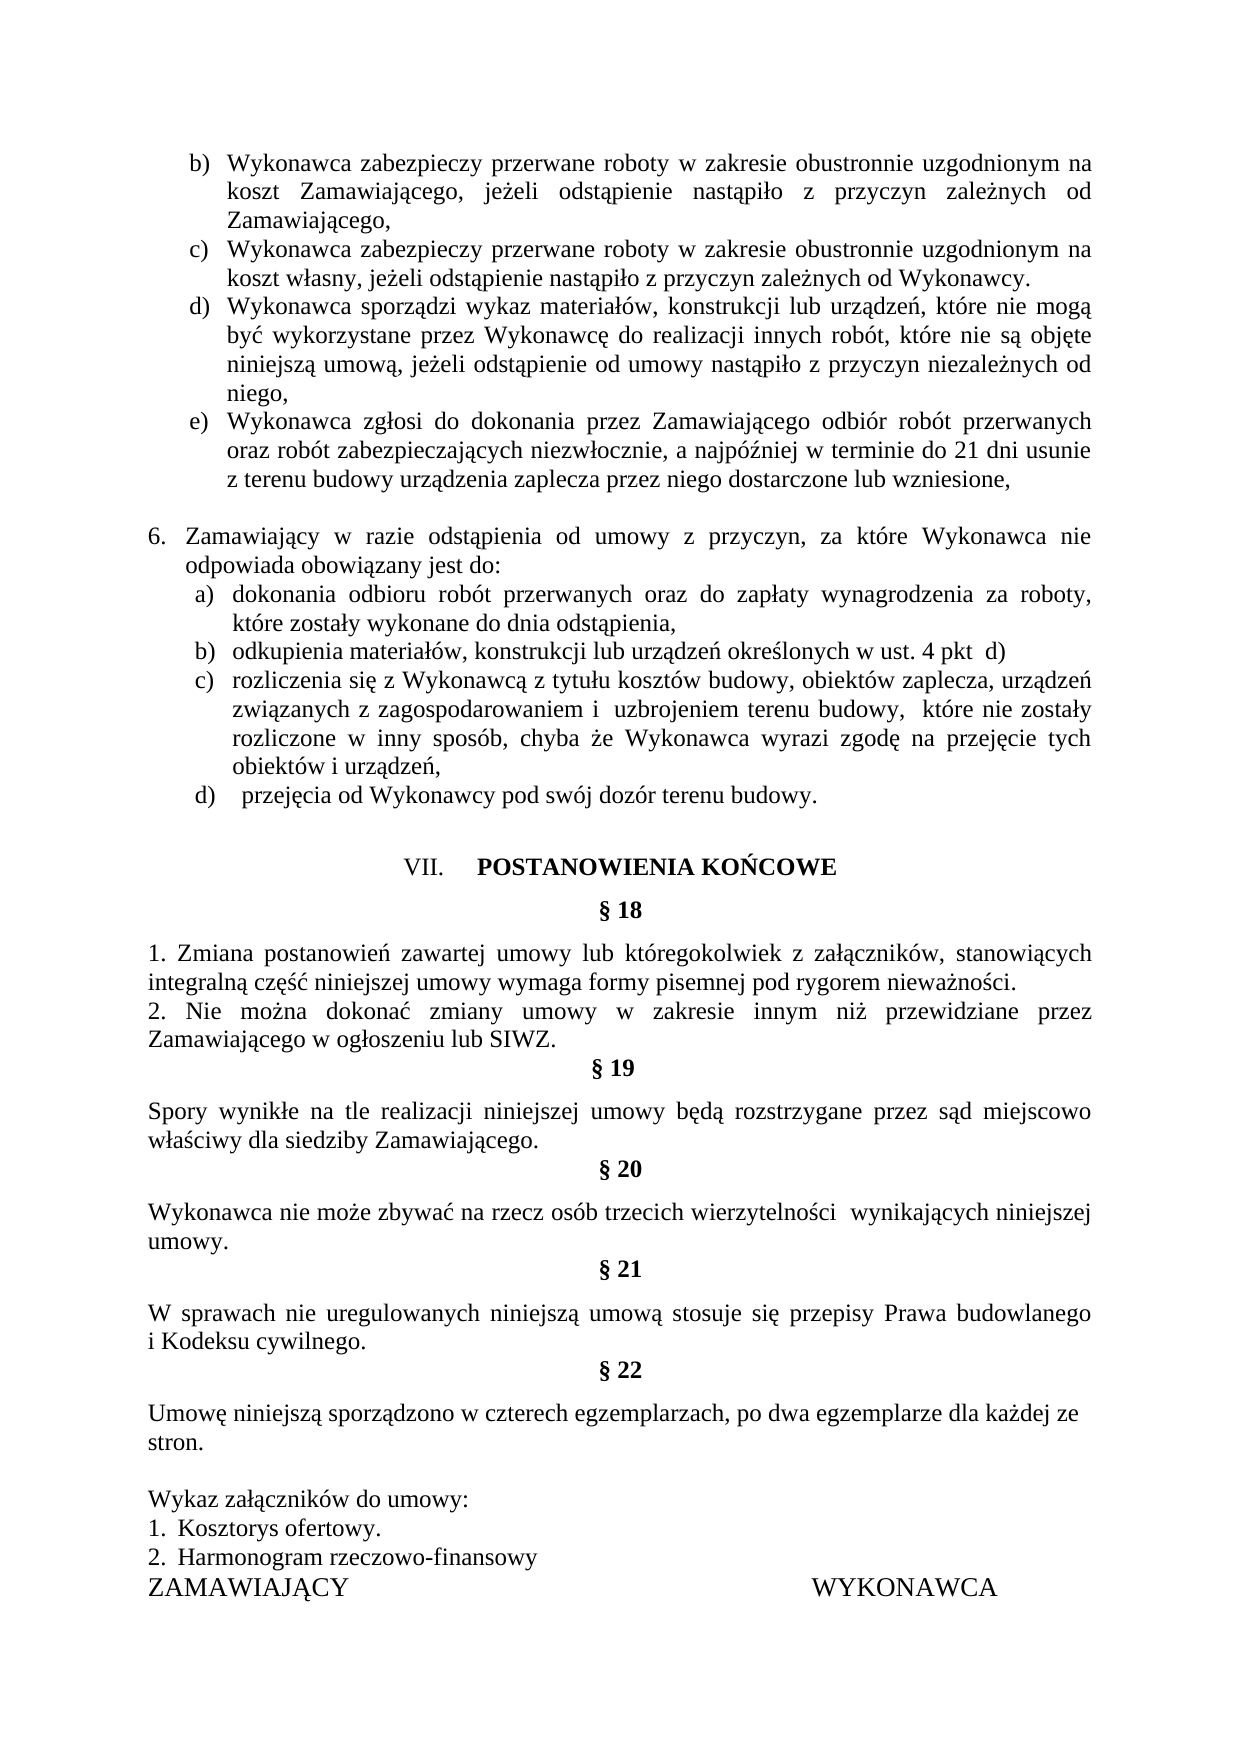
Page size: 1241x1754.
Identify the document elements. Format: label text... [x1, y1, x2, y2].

text § 19 [591, 1053, 1093, 1082]
list Wykonawca zabezpieczy przerwane roboty w zakresie obustronnie uzgodnionym na koszt Zamawiającego, jeżeli odstąpienie nastąpiło z przyczyn zależnych od Zamawiającego, [189, 148, 1093, 234]
text stron. [148, 1427, 1093, 1456]
list POSTANOWIENIA KOŃCOWE [148, 852, 1093, 881]
text Wykonawca nie może zbywać na rzecz osób trzecich wierzytelności wynikających niniejszej umowy. [148, 1197, 1093, 1254]
list Harmonogram rzeczowo-finansowy [148, 1542, 1093, 1571]
list Wykonawca zgłosi do dokonania przez Zamawiającego odbiór robót przerwanych oraz robót zabezpieczających niezwłocznie, a najpóźniej w terminie do 21 dni usunie z terenu budowy urządzenia zaplecza przez niego dostarczone lub wzniesione, [189, 406, 1093, 493]
list rozliczenia się z Wykonawcą z tytułu kosztów budowy, obiektów zaplecza, urządzeń związanych z zagospodarowaniem i uzbrojeniem terenu budowy, które nie zostały rozliczone w inny sposób, chyba że Wykonawca wyrazi zgodę na przejęcie tych obiektów i urządzeń, [194, 665, 1093, 780]
text Wykaz załączników do umowy: [148, 1484, 1093, 1513]
text Umowę niniejszą sporządzono w czterech egzemplarzach, po dwa egzemplarze dla każdej ze [148, 1398, 1093, 1427]
text § 20 [148, 1154, 1093, 1183]
list odkupienia materiałów, konstrukcji lub urządzeń określonych w ust. 4 pkt d) [194, 636, 1093, 665]
list Kosztorys ofertowy. [148, 1513, 1093, 1542]
list Zamawiający w razie odstąpienia od umowy z przyczyn, za które Wykonawca nie odpowiada obowiązany jest do: [148, 521, 1093, 579]
text § 21 [148, 1254, 1093, 1283]
text 2. Nie można dokonać zmiany umowy w zakresie innym niż przewidziane przez Zamawiającego w ogłoszeniu lub SIWZ. [148, 996, 1093, 1053]
text 1. Zmiana postanowień zawartej umowy lub któregokolwiek z załączników, stanowiących integralną część niniejszej umowy wymaga formy pisemnej pod rygorem nieważności. [148, 938, 1093, 996]
list Wykonawca zabezpieczy przerwane roboty w zakresie obustronnie uzgodnionym na koszt własny, jeżeli odstąpienie nastąpiło z przyczyn zależnych od Wykonawcy. [189, 234, 1093, 291]
list Wykonawca sporządzi wykaz materiałów, konstrukcji lub urządzeń, które nie mogą być wykorzystane przez Wykonawcę do realizacji innych robót, które nie są objęte niniejszą umową, jeżeli odstąpienie od umowy nastąpiło z przyczyn niezależnych od niego, [189, 291, 1093, 406]
text d) przejęcia od Wykonawcy pod swój dozór terenu budowy. [194, 780, 1093, 809]
text ZAMAWIAJĄCY WYKONAWCA [148, 1571, 1093, 1602]
text § 18 [148, 895, 1093, 924]
text W sprawach nie uregulowanych niniejszą umową stosuje się przepisy Prawa budowlanego i Kodeksu cywilnego. [148, 1298, 1093, 1355]
list dokonania odbioru robót przerwanych oraz do zapłaty wynagrodzenia za roboty, które zostały wykonane do dnia odstąpienia, [194, 579, 1093, 636]
text Spory wynikłe na tle realizacji niniejszej umowy będą rozstrzygane przez sąd miejscowo właściwy dla siedziby Zamawiającego. [148, 1096, 1093, 1154]
text § 22 [148, 1355, 1093, 1384]
